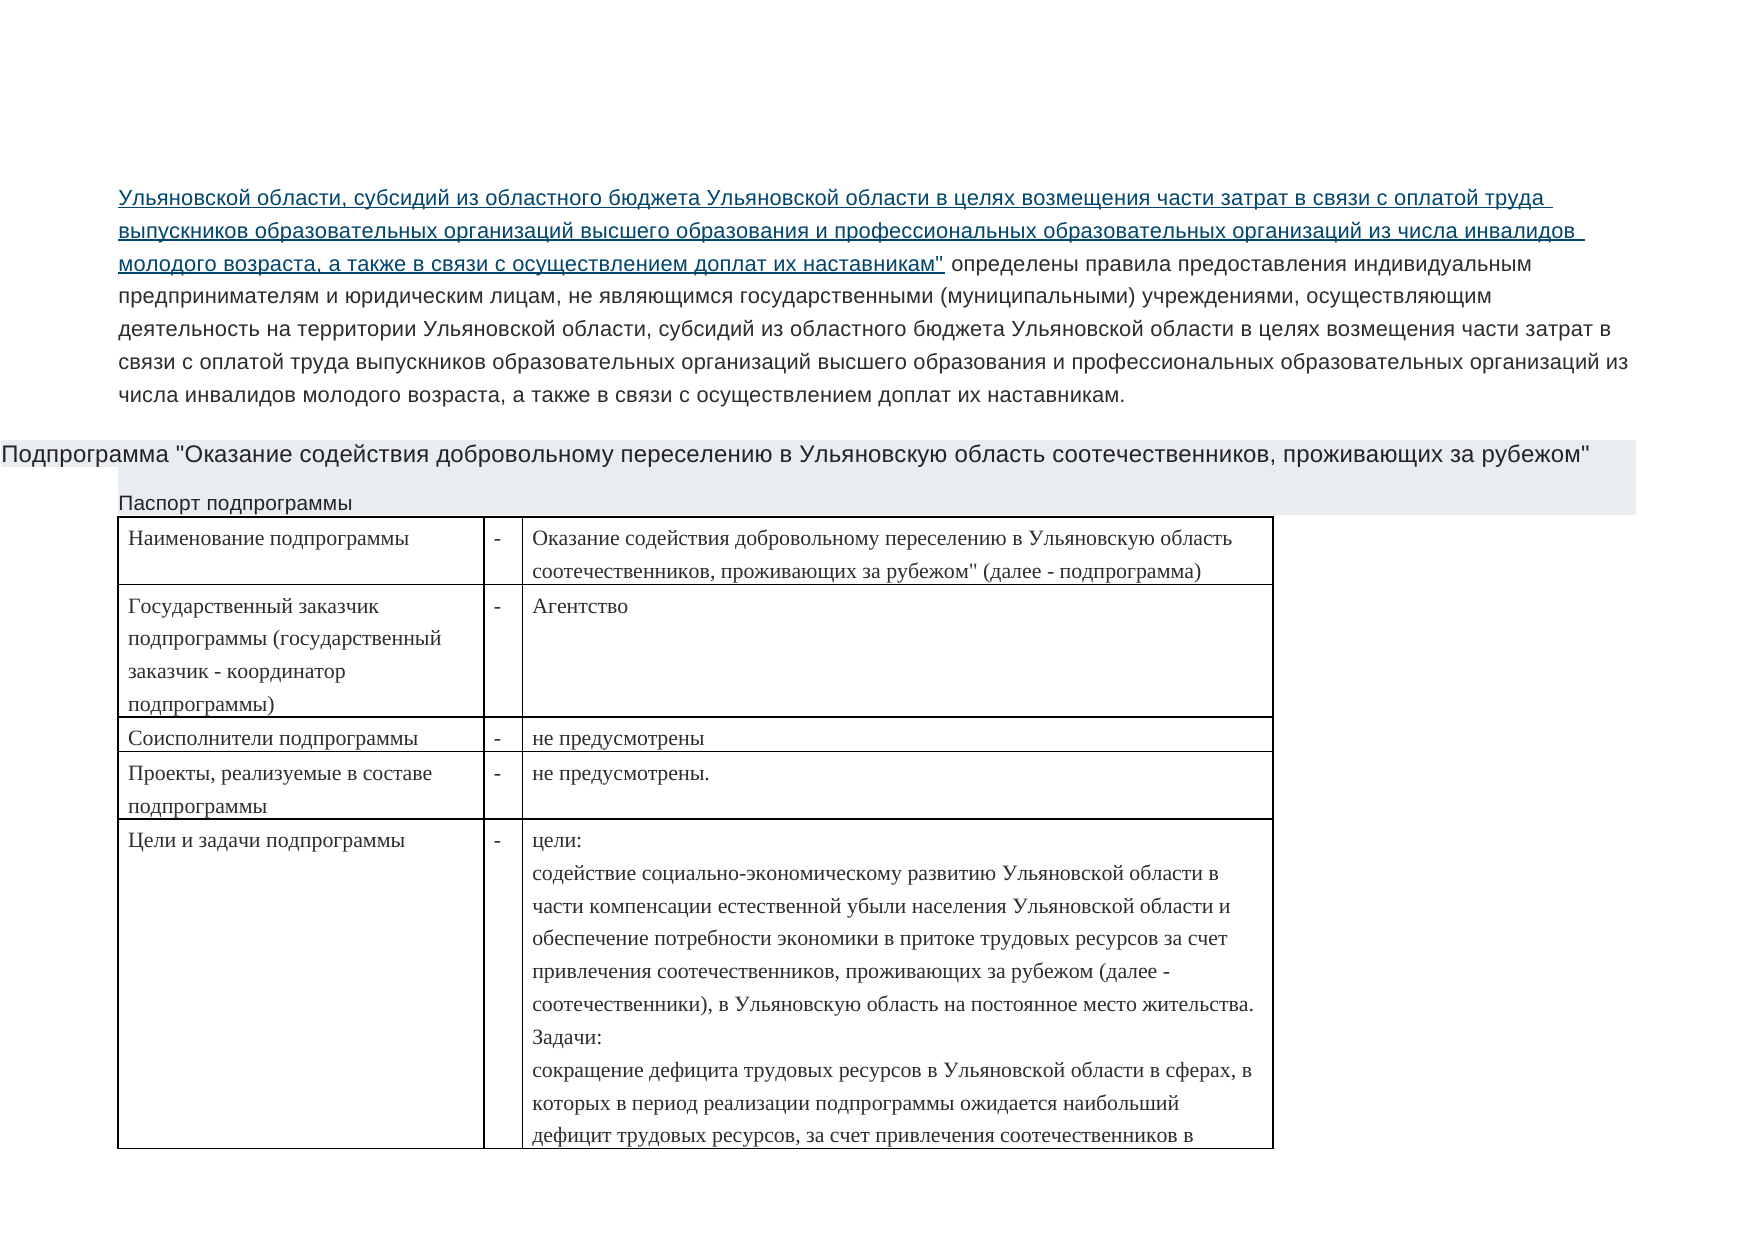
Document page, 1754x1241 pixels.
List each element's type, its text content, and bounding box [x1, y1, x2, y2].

table_cell - [485, 518, 522, 583]
table_cell Государственный заказчик подпрограммы (государственный заказчик - координатор подпрограммы) [119, 585, 483, 716]
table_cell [119, 820, 483, 1147]
table_cell не предусмотрены [523, 718, 1272, 751]
table_cell Агентство [523, 585, 1272, 716]
table_cell - [485, 820, 522, 1147]
table_cell Оказание содействия добровольному переселению в Ульяновскую область соотечественников, проживающих за рубежом" (далее - подпрограмма) [523, 518, 1272, 583]
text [118, 177, 1636, 440]
table_cell - [485, 585, 522, 716]
text Подпрограмма "Оказание содействия добровольному переселению в Ульяновскую область соотечественников, проживающих за рубежом" [1, 440, 1636, 467]
table_cell Наименование подпрограммы [119, 518, 483, 583]
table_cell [523, 820, 1272, 1147]
table_cell - [485, 718, 522, 751]
table_cell Проекты, реализуемые в составе подпрограммы [119, 752, 483, 818]
text Паспорт подпрограммы [118, 491, 1636, 515]
table_cell - [485, 752, 522, 818]
table_cell не предусмотрены. [523, 752, 1272, 818]
table_cell Соисполнители подпрограммы [119, 718, 483, 751]
